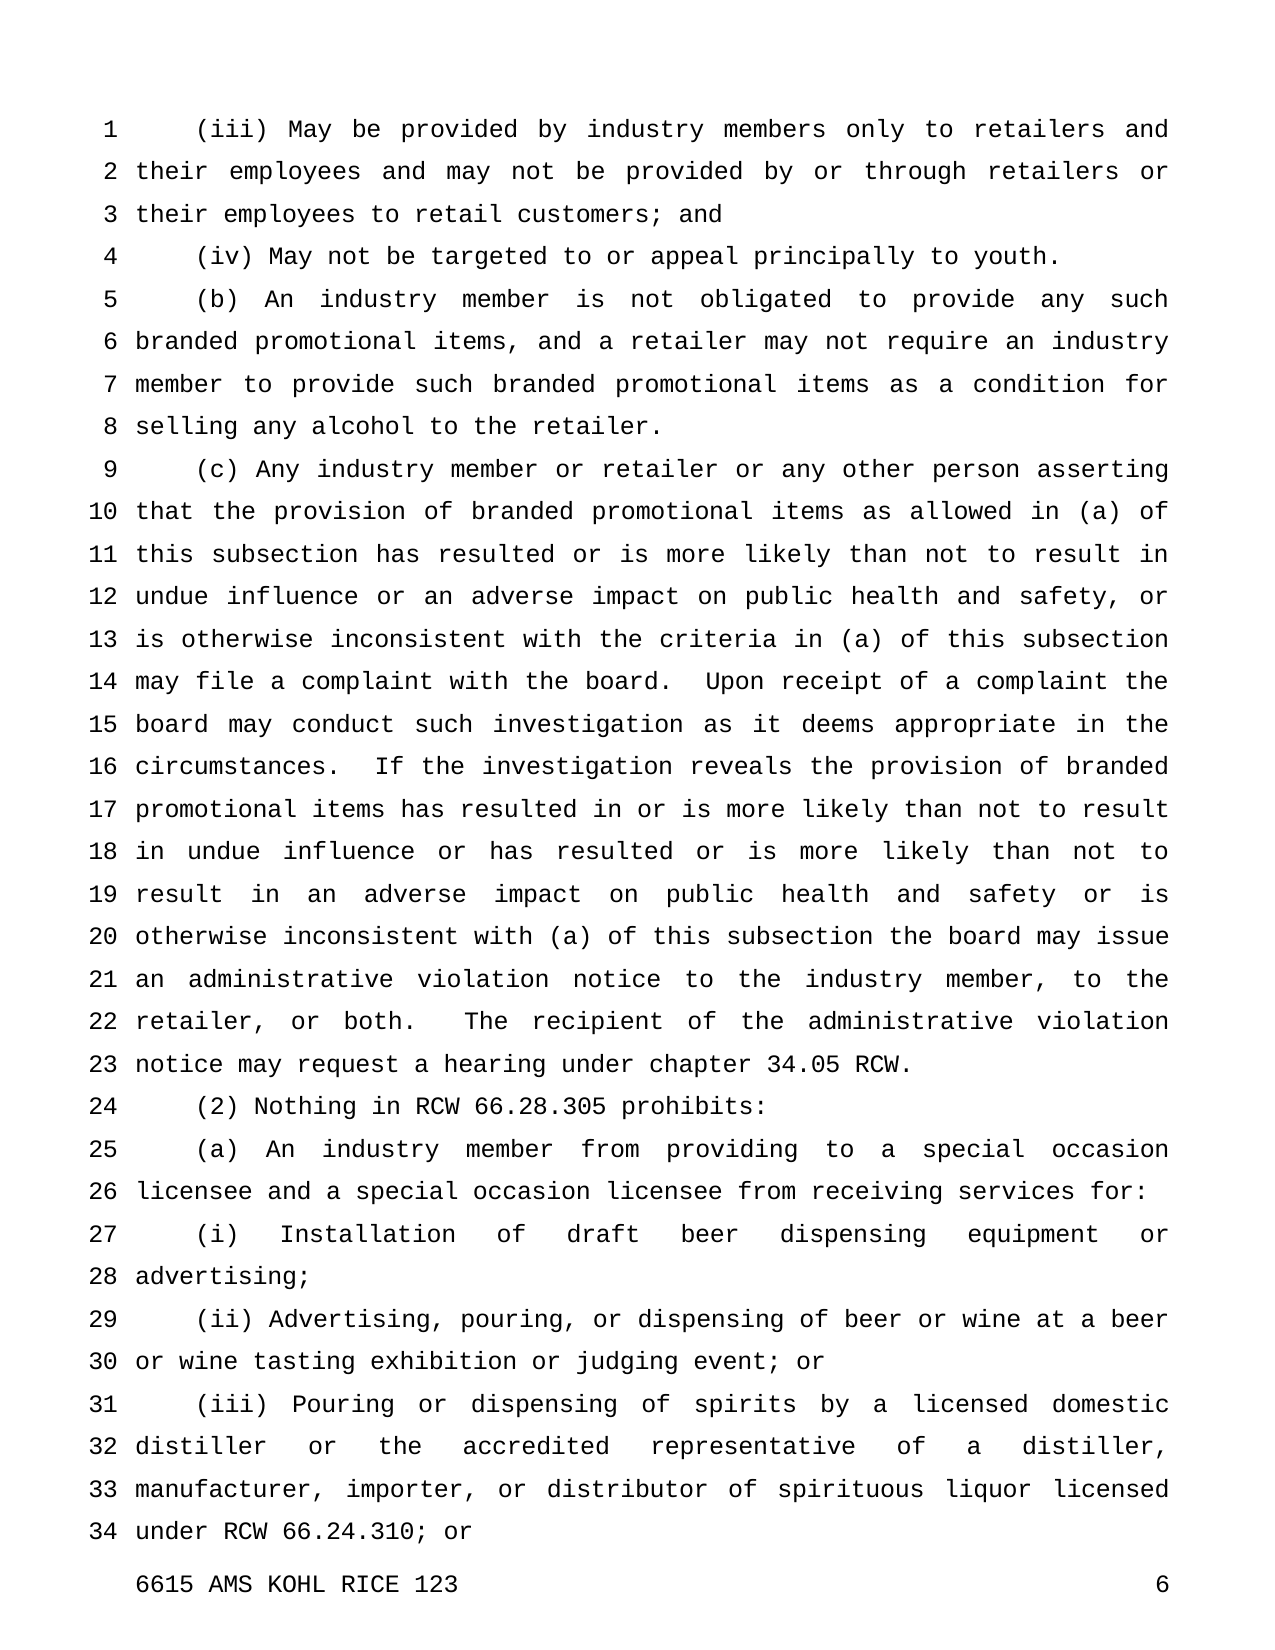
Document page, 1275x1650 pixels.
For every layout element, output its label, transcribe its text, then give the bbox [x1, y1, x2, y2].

text (iii) May be provided by industry members only to retailers and their employees and may not be provided by or through retailers or their employees to retail customers; and [135, 103, 1170, 231]
text (ii) Advertising, pouring, or dispensing of beer or wine at a beer or wine tasting exhibition or judging event; or [135, 1293, 1170, 1378]
text (c) Any industry member or retailer or any other person asserting that the provision of branded promotional items as allowed in (a) of this subsection has resulted or is more likely than not to result in undue influence or an adverse impact on public health and safety, or is otherwise inconsistent with the criteria in (a) of this subsection may file a complaint with the board. Upon receipt of a complaint the board may conduct such investigation as it deems appropriate in the circumstances. If the investigation reveals the provision of branded promotional items has resulted in or is more likely than not to result in undue influence or has resulted or is more likely than not to result in an adverse impact on public health and safety or is otherwise inconsistent with (a) of this subsection the board may issue an administrative violation notice to the industry member, to the retailer, or both. The recipient of the administrative violation notice may request a hearing under chapter 34.05 RCW. [135, 443, 1170, 1081]
text (b) An industry member is not obligated to provide any such branded promotional items, and a retailer may not require an industry member to provide such branded promotional items as a condition for selling any alcohol to the retailer. [135, 273, 1170, 443]
text (iv) May not be targeted to or appeal principally to youth. [135, 231, 1170, 273]
text (i) Installation of draft beer dispensing equipment or advertising; [135, 1208, 1170, 1293]
text (iii) Pouring or dispensing of spirits by a licensed domestic distiller or the accredited representative of a distiller, manufacturer, importer, or distributor of spirituous liquor licensed under RCW 66.24.310; or [135, 1378, 1170, 1548]
text (a) An industry member from providing to a special occasion licensee and a special occasion licensee from receiving services for: [135, 1123, 1170, 1208]
text (2) Nothing in RCW 66.28.305 prohibits: [135, 1081, 1170, 1123]
